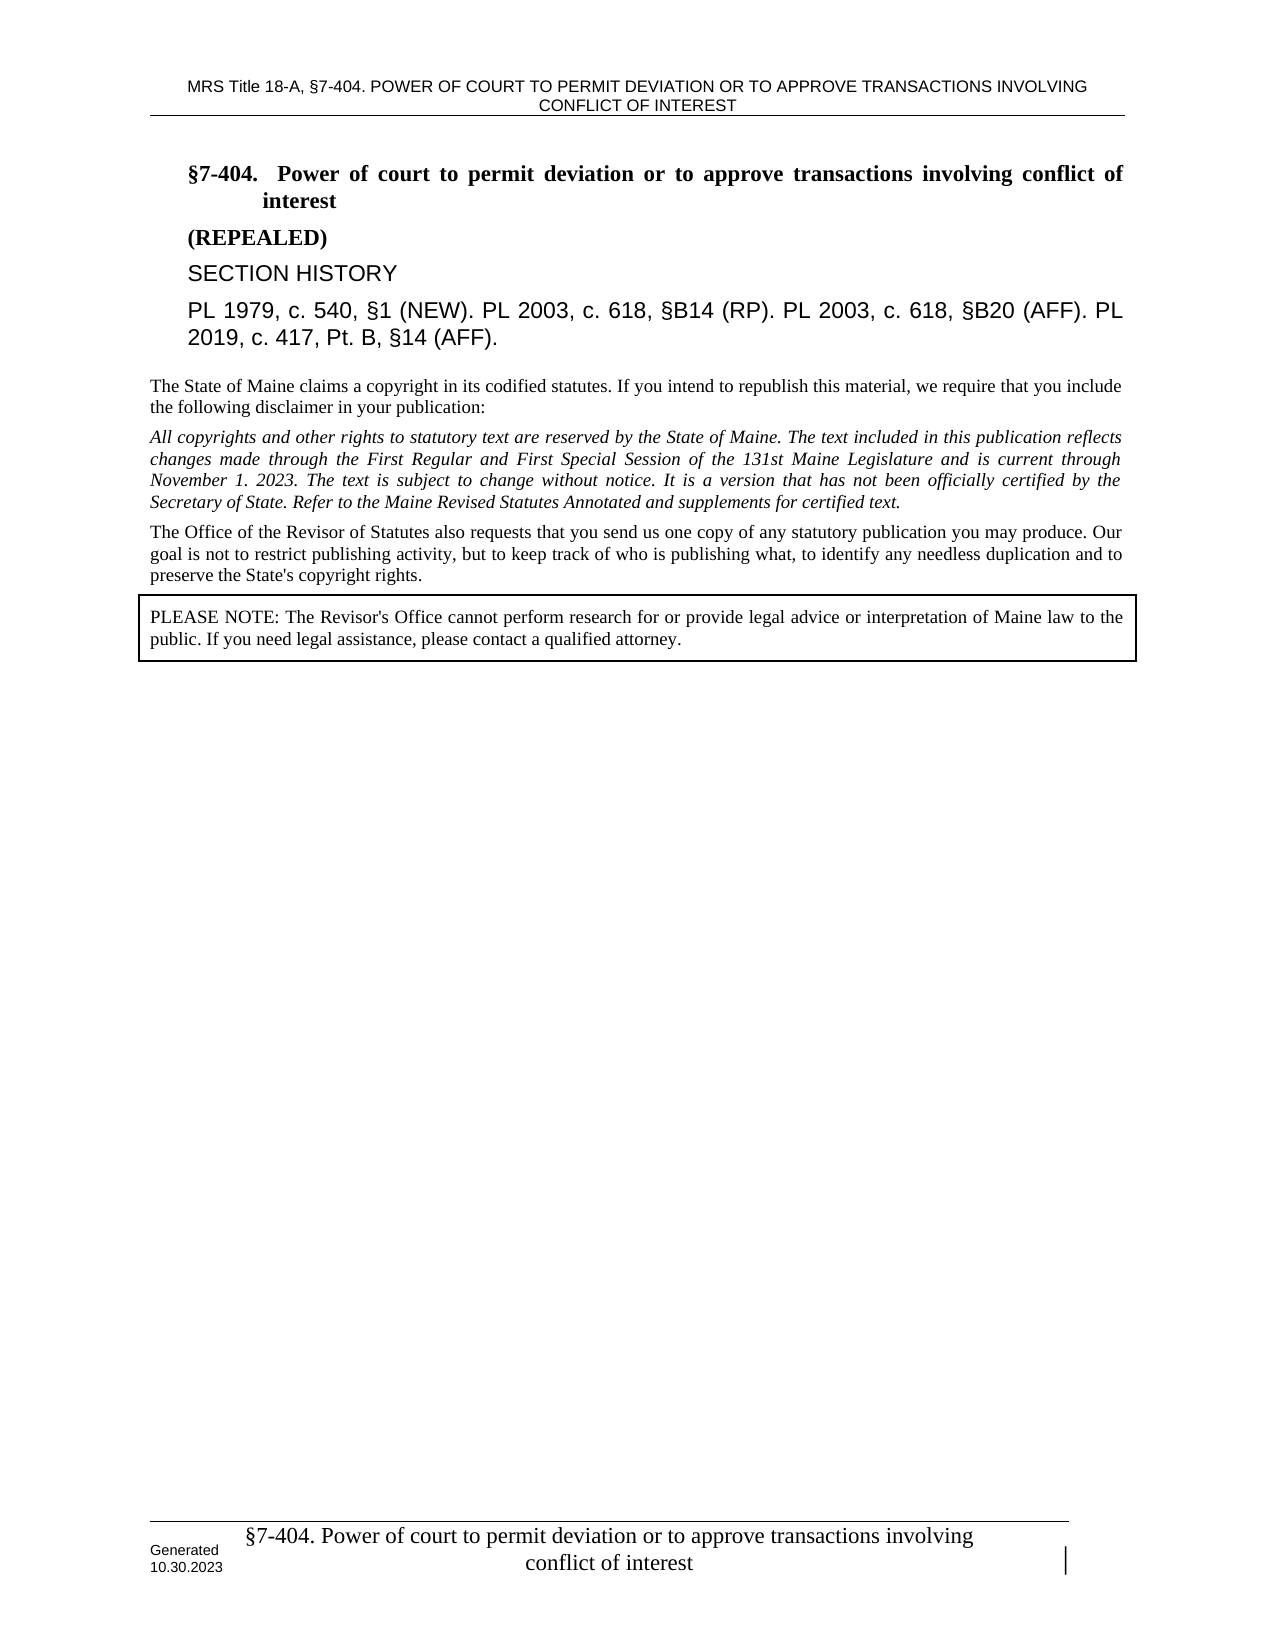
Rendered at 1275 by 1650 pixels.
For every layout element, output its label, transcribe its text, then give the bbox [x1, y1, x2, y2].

text PL 1979, c. 540, §1 (NEW). PL 2003, c. 618, §B14 (RP). PL 2003, c. 618, §B20 (AFF). PL 2019, c. 417, Pt. B, §14 (AFF). [187, 297, 1125, 350]
text §7-404. Power of court to permit deviation or to approve transactions involving conflict of interest [187, 160, 1125, 213]
text All copyrights and other rights to statutory text are reserved by the State of Maine. The text included in this publication reflects changes made through the First Regular and First Special Session of the 131st Maine Legislature and is current through November 1. 2023 . The text is subject to change without notice. It is a version that has not been officially certified by the Secretary of State. Refer to the Maine Revised Statutes Annotated and supplements for certified text. [150, 426, 1125, 512]
text SECTION HISTORY [187, 260, 1125, 287]
text The Office of the Revisor of Statutes also requests that you send us one copy of any statutory publication you may produce. Our goal is not to restrict publishing activity, but to keep track of who is publishing what, to identify any needless duplication and to preserve the State's copyright rights. [150, 521, 1125, 586]
text (REPEALED) [187, 223, 1125, 250]
text PLEASE NOTE: The Revisor's Office cannot perform research for or provide legal advice or interpretation of Maine law to the public. If you need legal assistance, please contact a qualified attorney. [140, 596, 1135, 660]
text The State of Maine claims a copyright in its codified statutes. If you intend to republish this material, we require that you include the following disclaimer in your publication: [150, 375, 1125, 418]
